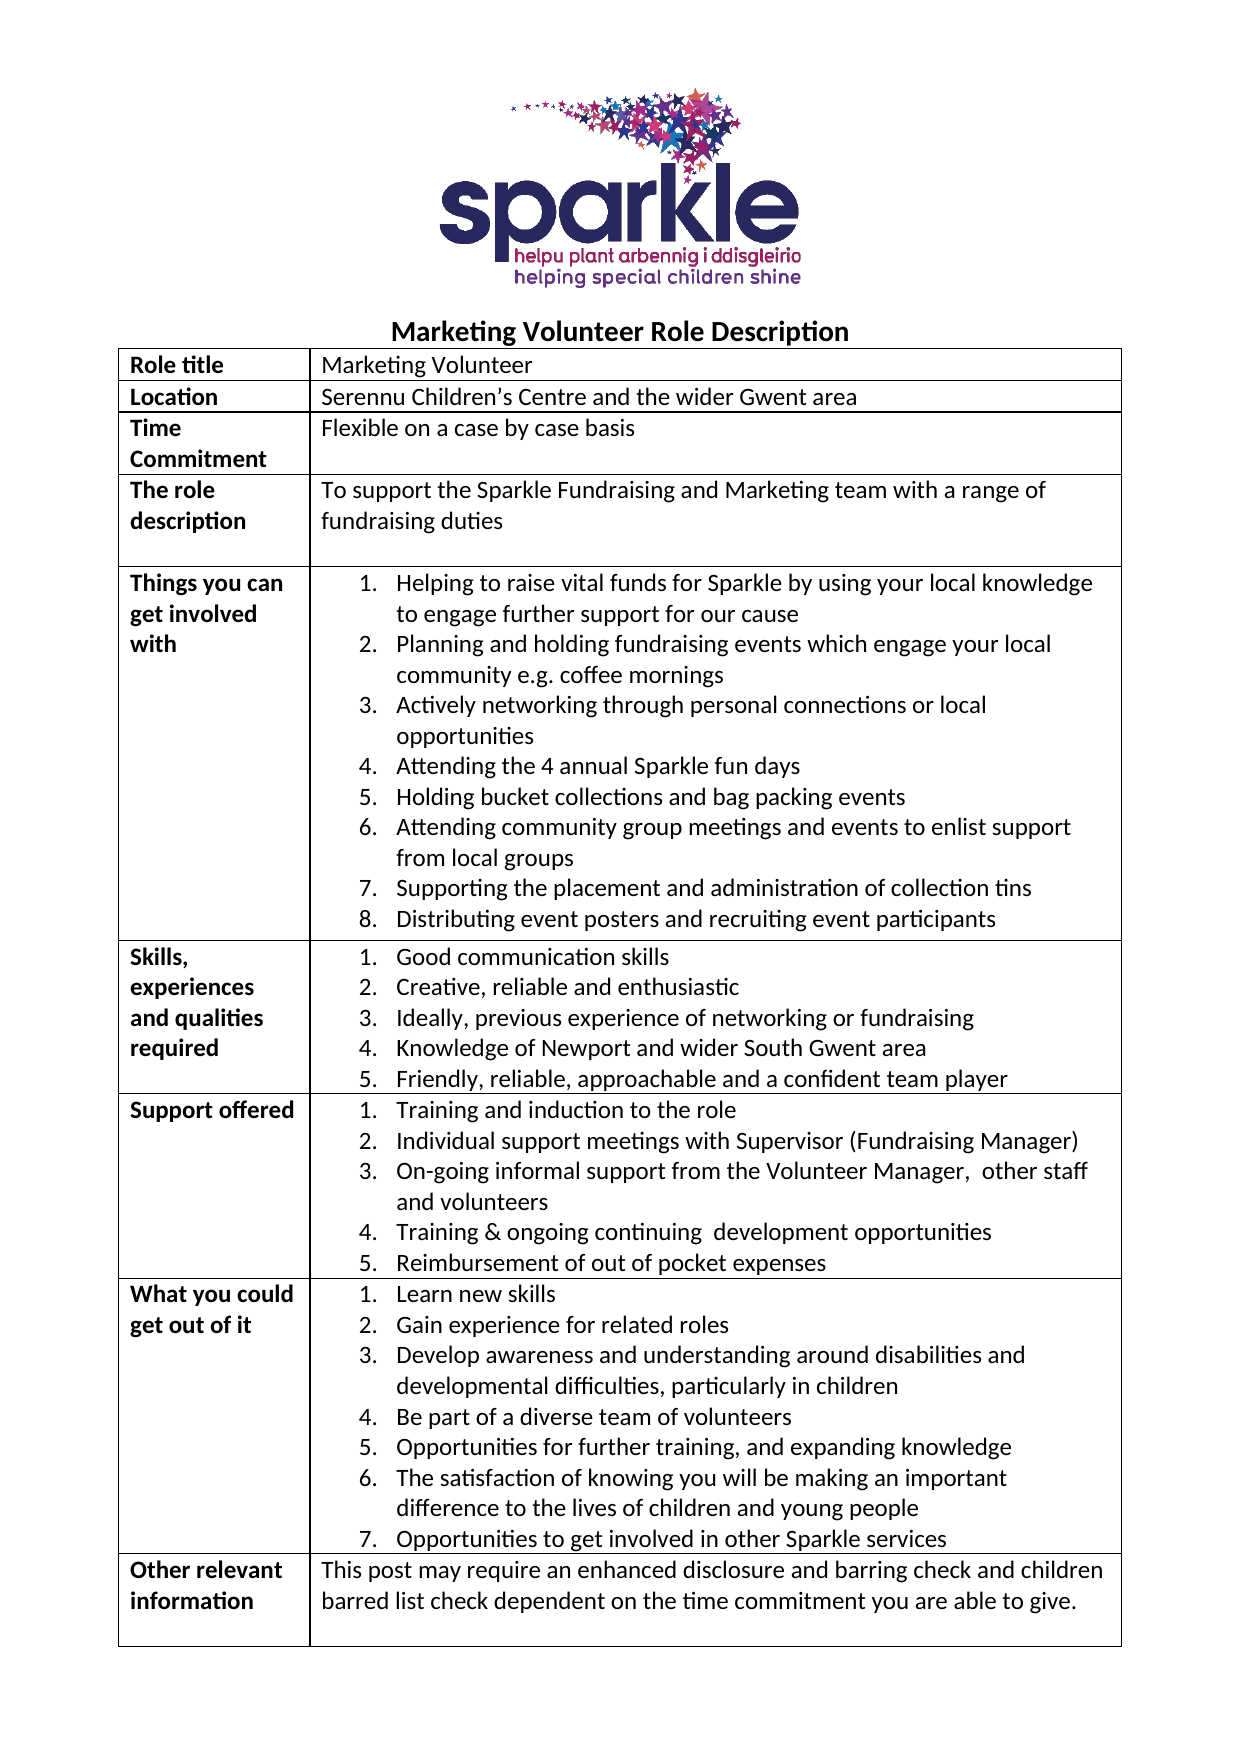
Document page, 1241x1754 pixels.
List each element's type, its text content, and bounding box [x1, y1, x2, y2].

table_cell To support the Sparkle Fundraising and Marketing team with a range of fundraising duties [311, 475, 1121, 566]
table_header Role title [119, 349, 309, 380]
table_cell Training and induction to the role Individual support meetings with Supervisor (Fundraising Manager) On-going informal support from the Volunteer Manager, other staff and volunteers Training & ongoing continuing development opportunities Reimbursement of out of pocket expenses [311, 1094, 1121, 1277]
table_cell Helping to raise vital funds for Sparkle by using your local knowledge to engage further support for our cause Planning and holding fundraising events which engage your local community e.g. coffee mornings Actively networking through personal connections or local opportunities Attending the 4 annual Sparkle fun days Holding bucket collections and bag packing events Attending community group meetings and events to enlist support from local groups Supporting the placement and administration of collection tins Distributing event posters and recruiting event participants [311, 567, 1121, 940]
table_cell Support offered [119, 1094, 309, 1277]
table_cell Location [119, 381, 309, 411]
table_cell The role description [119, 475, 309, 566]
picture [439, 88, 801, 288]
table_cell Serennu Children’s Centre and the wider Gwent area [311, 381, 1121, 411]
table_cell Skills, experiences and qualities required [119, 941, 309, 1093]
table_cell Time Commitment [119, 413, 309, 473]
table_cell Other relevant information [119, 1554, 309, 1646]
table_cell This post may require an enhanced disclosure and barring check and children barred list check dependent on the time commitment you are able to give. [311, 1554, 1121, 1646]
table_cell Good communication skills Creative, reliable and enthusiastic Ideally, previous experience of networking or fundraising Knowledge of Newport and wider South Gwent area Friendly, reliable, approachable and a confident team player [311, 941, 1121, 1093]
table_cell Flexible on a case by case basis [311, 413, 1121, 473]
table_header Marketing Volunteer [311, 349, 1121, 380]
subtitle Marketing Volunteer Role Description [118, 313, 1122, 348]
table_cell Things you can get involved with [119, 567, 309, 940]
table_cell Learn new skills Gain experience for related roles Develop awareness and understanding around disabilities and developmental difficulties, particularly in children Be part of a diverse team of volunteers Opportunities for further training, and expanding knowledge The satisfaction of knowing you will be making an important difference to the lives of children and young people Opportunities to get involved in other Sparkle services [311, 1279, 1121, 1553]
table_cell What you could get out of it [119, 1279, 309, 1553]
